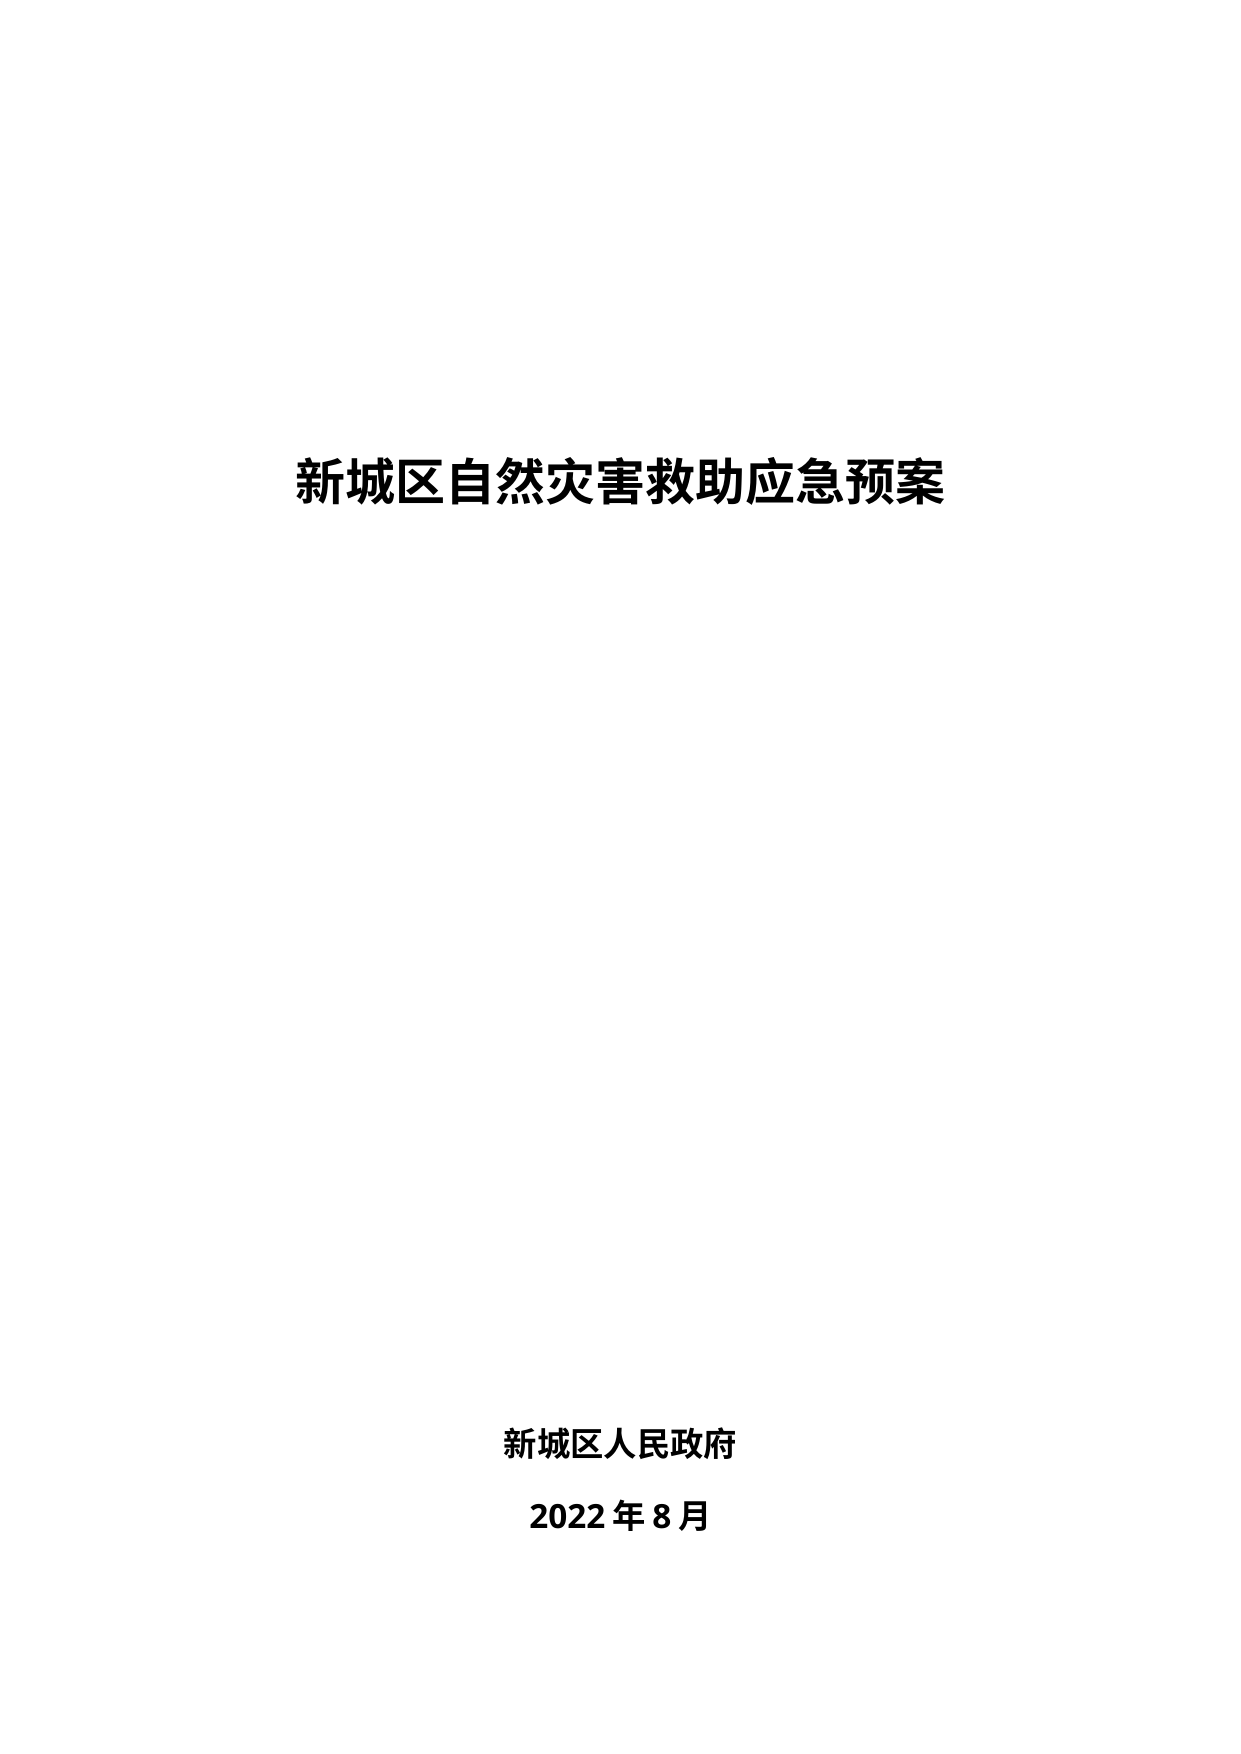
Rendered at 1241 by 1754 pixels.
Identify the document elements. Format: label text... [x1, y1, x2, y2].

text 新城区人民政府 [187, 1417, 1053, 1466]
text 2022年8月 [187, 1490, 1053, 1538]
text 新城区自然灾害救助应急预案 [187, 443, 1053, 515]
